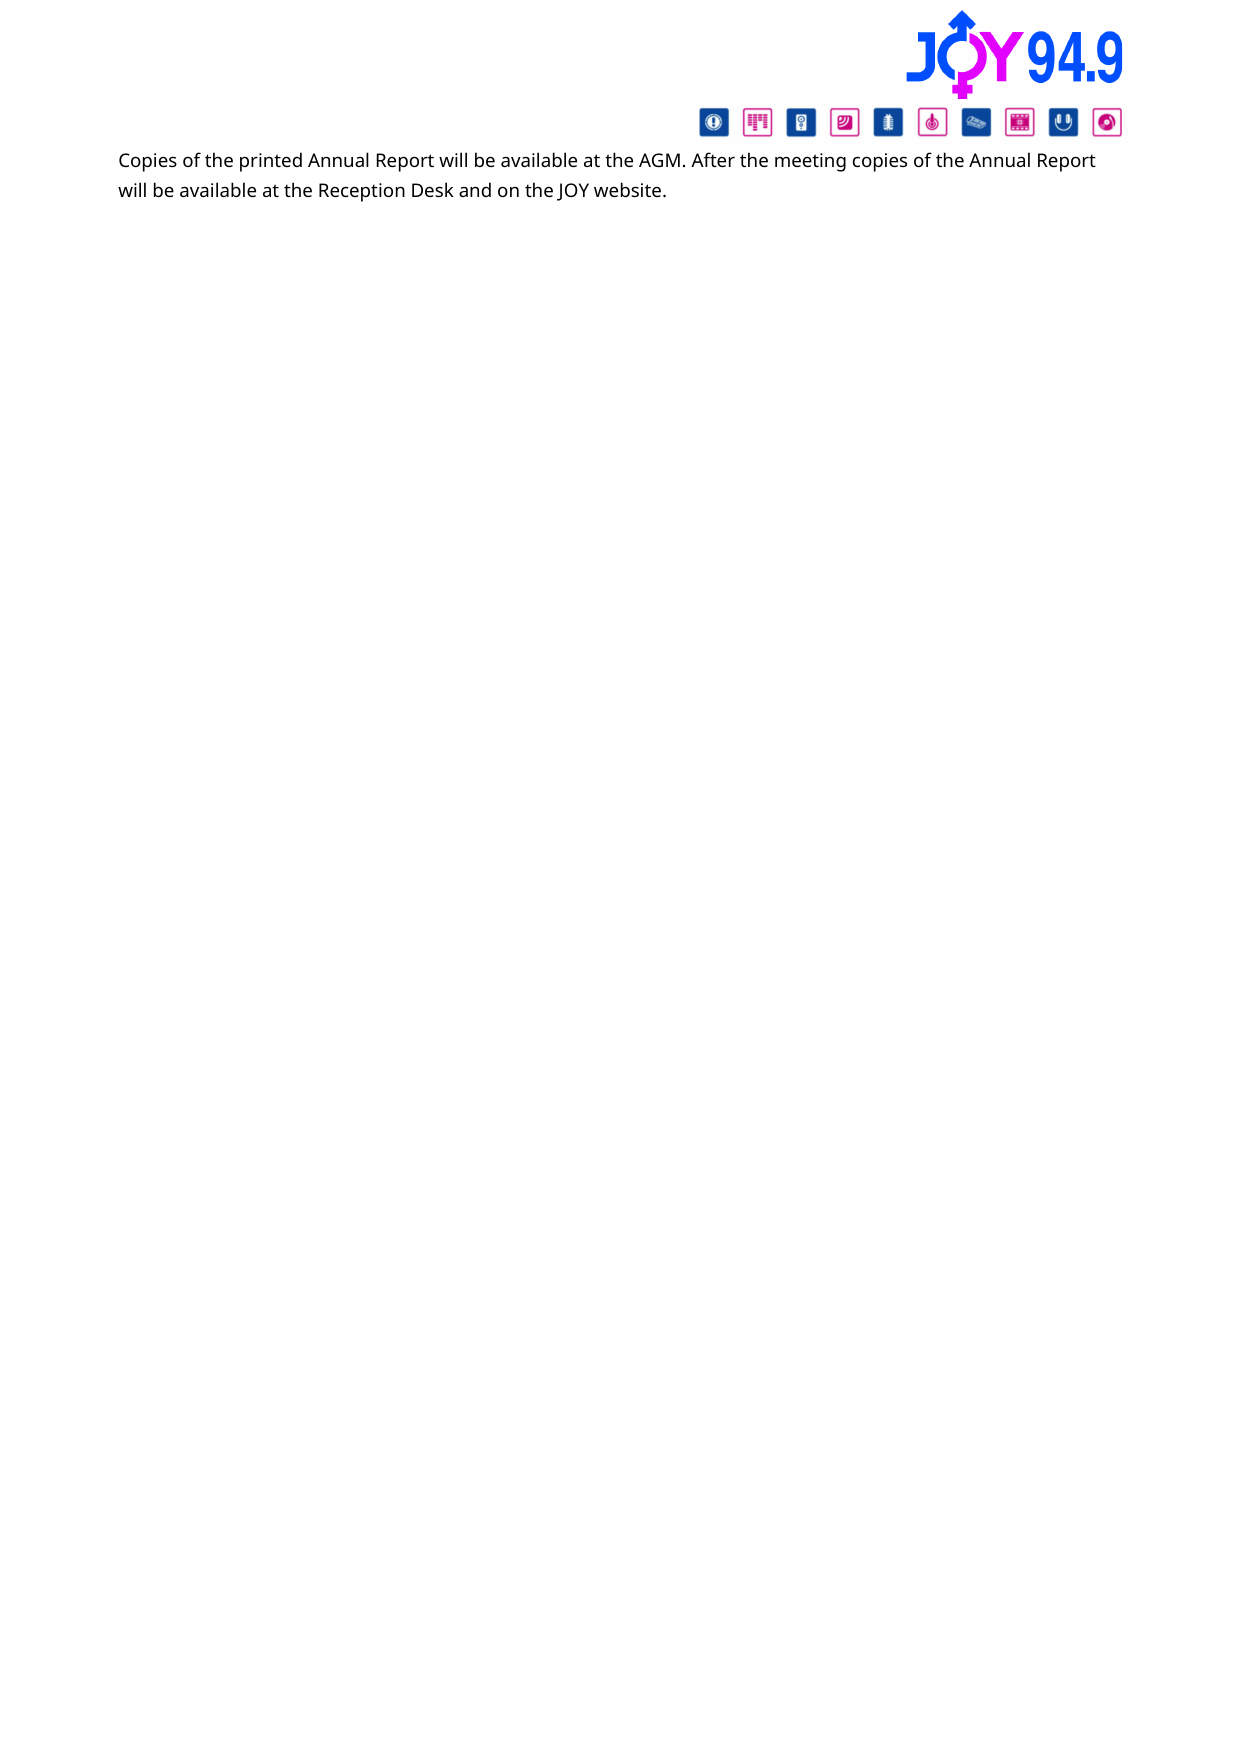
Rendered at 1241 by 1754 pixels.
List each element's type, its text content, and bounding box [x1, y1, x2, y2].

picture [698, 100, 1122, 146]
text Copies of the printed Annual Report will be available at the AGM. After the meeting copies of the Annual Report will be available at the Reception Desk and on the JOY website. [118, 148, 1122, 202]
picture [906, 10, 1123, 99]
